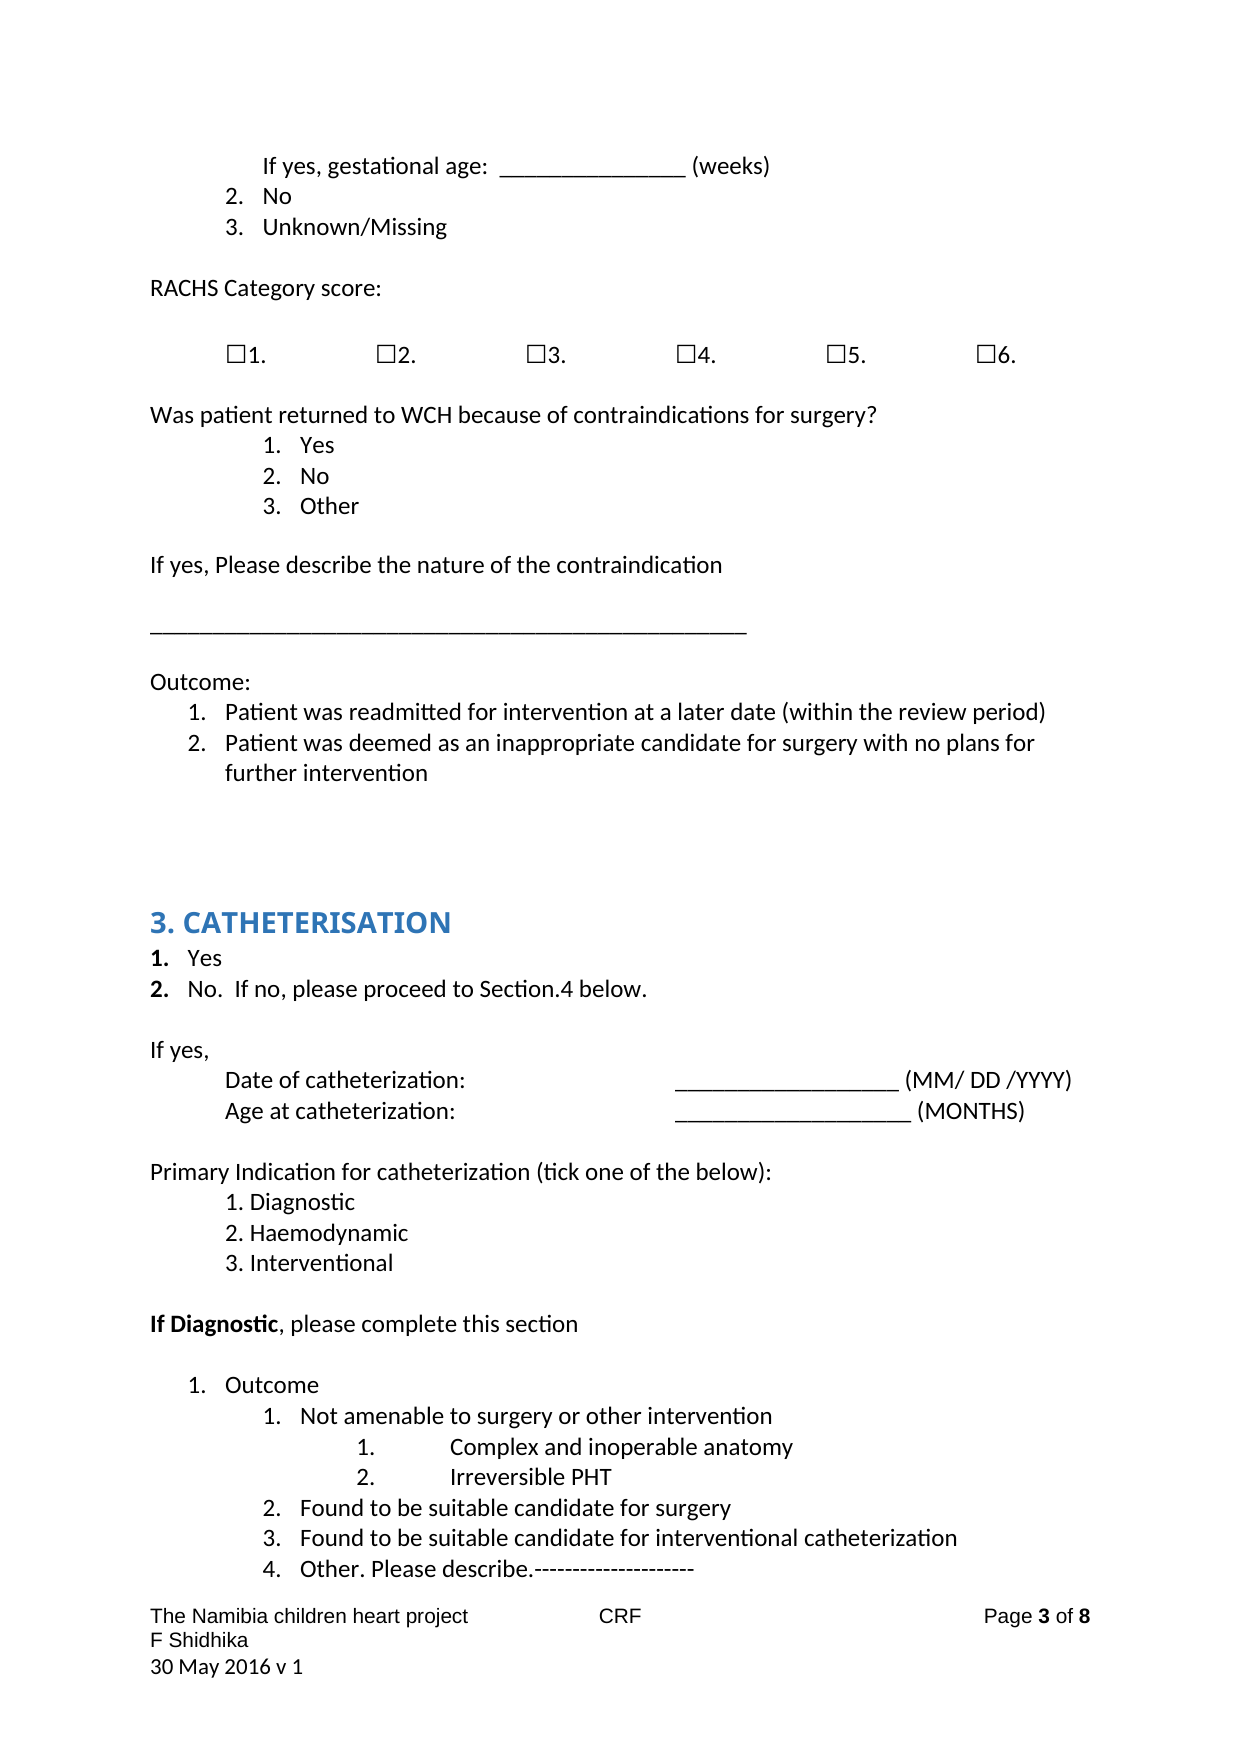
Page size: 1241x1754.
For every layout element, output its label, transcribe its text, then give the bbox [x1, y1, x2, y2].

text Primary Indication for catheterization (tick one of the below): [150, 1156, 1090, 1186]
list Found to be suitable candidate for interventional catheterization [262, 1522, 1090, 1553]
text Was patient returned to WCH because of contraindications for surgery? [150, 399, 1090, 429]
text Age at catheterization: ___________________ (MONTHS) [150, 1095, 1090, 1125]
list Patient was deemed as an inappropriate candidate for surgery with no plans for further intervention [187, 727, 1090, 788]
list Irreversible PHT [356, 1461, 1090, 1492]
text ☐1. ☐2. ☐3. ☐4. ☐5. ☐6. [225, 337, 1090, 371]
text If yes, gestational age: _______________ (weeks) [262, 150, 1090, 181]
list Unknown/Missing [225, 211, 1090, 242]
list Complex and inoperable anatomy [356, 1431, 1090, 1461]
text Outcome: [150, 666, 1090, 696]
text If yes, [150, 1034, 1090, 1064]
text ________________________________________________ [150, 607, 1090, 638]
text If Diagnostic, please complete this section [150, 1308, 1090, 1339]
list No. If no, please proceed to Section.4 below. [150, 973, 1090, 1003]
text RACHS Category score: [150, 272, 1090, 303]
text 1. Diagnostic [225, 1186, 1090, 1217]
list Outcome [187, 1369, 1090, 1400]
list Yes [262, 429, 1090, 460]
list No [262, 460, 1090, 490]
list Yes [150, 942, 1090, 973]
text Date of catheterization: __________________ (MM/ DD /YYYY) [150, 1064, 1090, 1095]
text 3. Interventional [225, 1247, 1090, 1278]
text 3. CATHETERISATION [150, 903, 1090, 942]
list Found to be suitable candidate for surgery [262, 1492, 1090, 1522]
text 2. Haemodynamic [225, 1217, 1090, 1247]
list No [225, 181, 1090, 211]
list Not amenable to surgery or other intervention [262, 1400, 1090, 1431]
list Other [262, 490, 1090, 521]
text If yes, Please describe the nature of the contraindication [150, 549, 1090, 579]
list Patient was readmitted for intervention at a later date (within the review period) [187, 696, 1090, 727]
list Other. Please describe.--------------------- [262, 1553, 1090, 1583]
